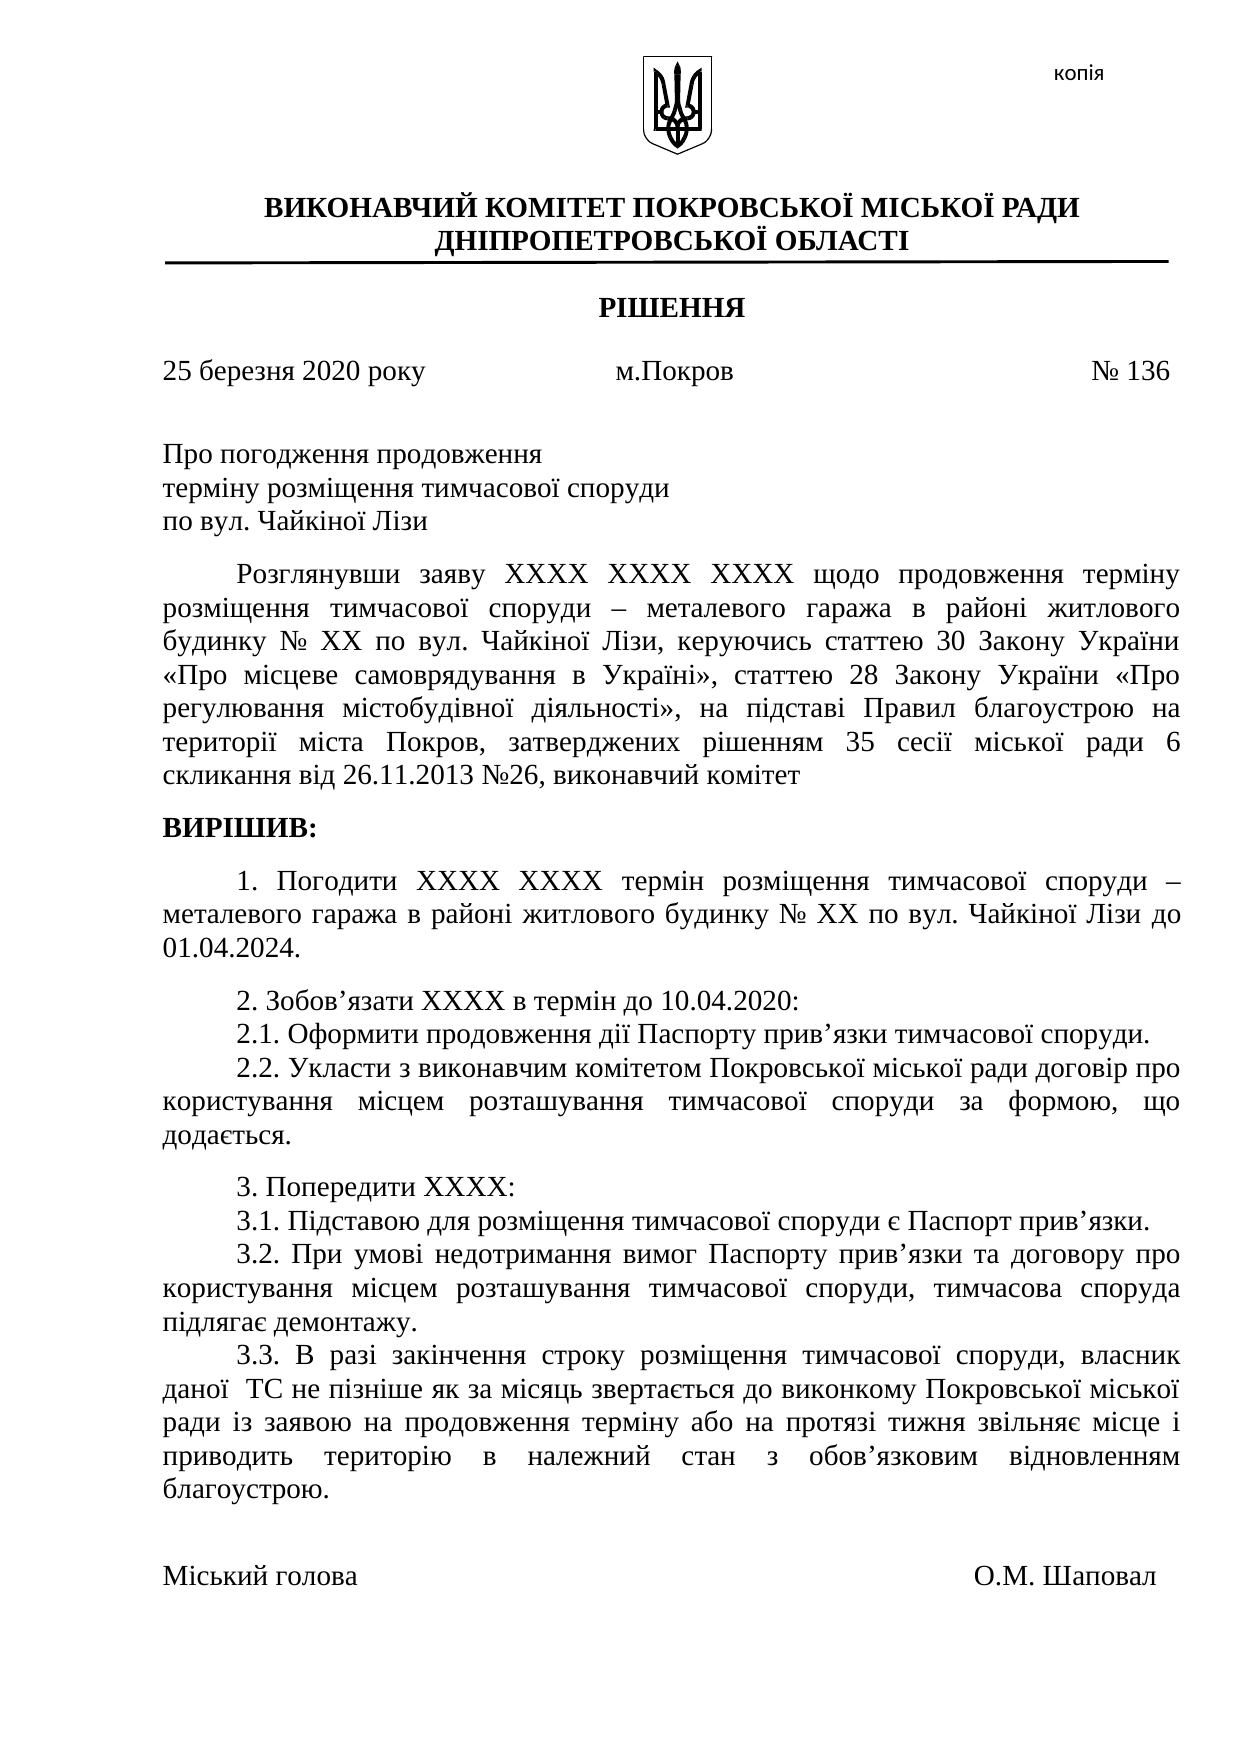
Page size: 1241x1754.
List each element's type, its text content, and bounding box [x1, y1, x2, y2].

text ВИРІШИВ: [162, 810, 1181, 844]
text 25 березня 2020 року м.Покров № 136 [162, 353, 1181, 386]
text терміну розміщення тимчасової споруди [162, 470, 1181, 503]
text 3.2. При умові недотримання вимог Паспорту прив’язки та договору про користування місцем розташування тимчасової споруди, тимчасова споруда підлягає демонтажу. [162, 1237, 1181, 1337]
text ВИКОНАВЧИЙ КОМІТЕТ ПОКРОВСЬКОЇ МІСЬКОЇ РАДИ [162, 190, 1181, 223]
text РІШЕННЯ [162, 290, 1181, 324]
text Про погодження продовження [162, 436, 1181, 470]
text 3.3. В разі закінчення строку розміщення тимчасової споруди, власник даної ТС не пізніше як за місяць звертається до виконкому Покровської міської ради із заявою на продовження терміну або на протязі тижня звільняє місце і приводить територію в належний стан з обов’язковим відновленням благоустрою. [162, 1337, 1181, 1505]
text Міський голова О.М. Шаповал [162, 1558, 1181, 1591]
text 1. Погодити ХХХХ ХХХХ термін розміщення тимчасової споруди – металевого гаража в районі житлового будинку № ХХ по вул. Чайкіної Лізи до 01.04.2024. [162, 863, 1181, 963]
text 3. Попередити ХХХХ: [162, 1169, 1181, 1203]
text 3.1. Підставою для розміщення тимчасової споруди є Паспорт прив’язки. [162, 1203, 1181, 1237]
text Розглянувши заяву ХХХХ ХХХХ ХХХХ щодо продовження терміну розміщення тимчасової споруди – металевого гаража в районі житлового будинку № ХХ по вул. Чайкіної Лізи, керуючись статтею 30 Закону України «Про місцеве самоврядування в Україні», статтею 28 Закону України «Про регулювання містобудівної діяльності», на підставі Правил благоустрою на території міста Покров, затверджених рішенням 35 сесії міської ради 6 скликання від 26.11.2013 №26, виконавчий комітет [162, 556, 1181, 791]
text 2.1. Оформити продовження дії Паспорту прив’язки тимчасової споруди. [162, 1016, 1181, 1050]
text ДНІПРОПЕТРОВСЬКОЇ ОБЛАСТІ [162, 223, 1181, 257]
text по вул. Чайкіної Лізи [162, 503, 1181, 537]
text 2. Зобов’язати ХХХХ в термін до 10.04.2020: [162, 983, 1181, 1016]
text 2.2. Укласти з виконавчим комітетом Покровської міської ради договір про користування місцем розташування тимчасової споруди за формою, що додається. [162, 1050, 1181, 1150]
